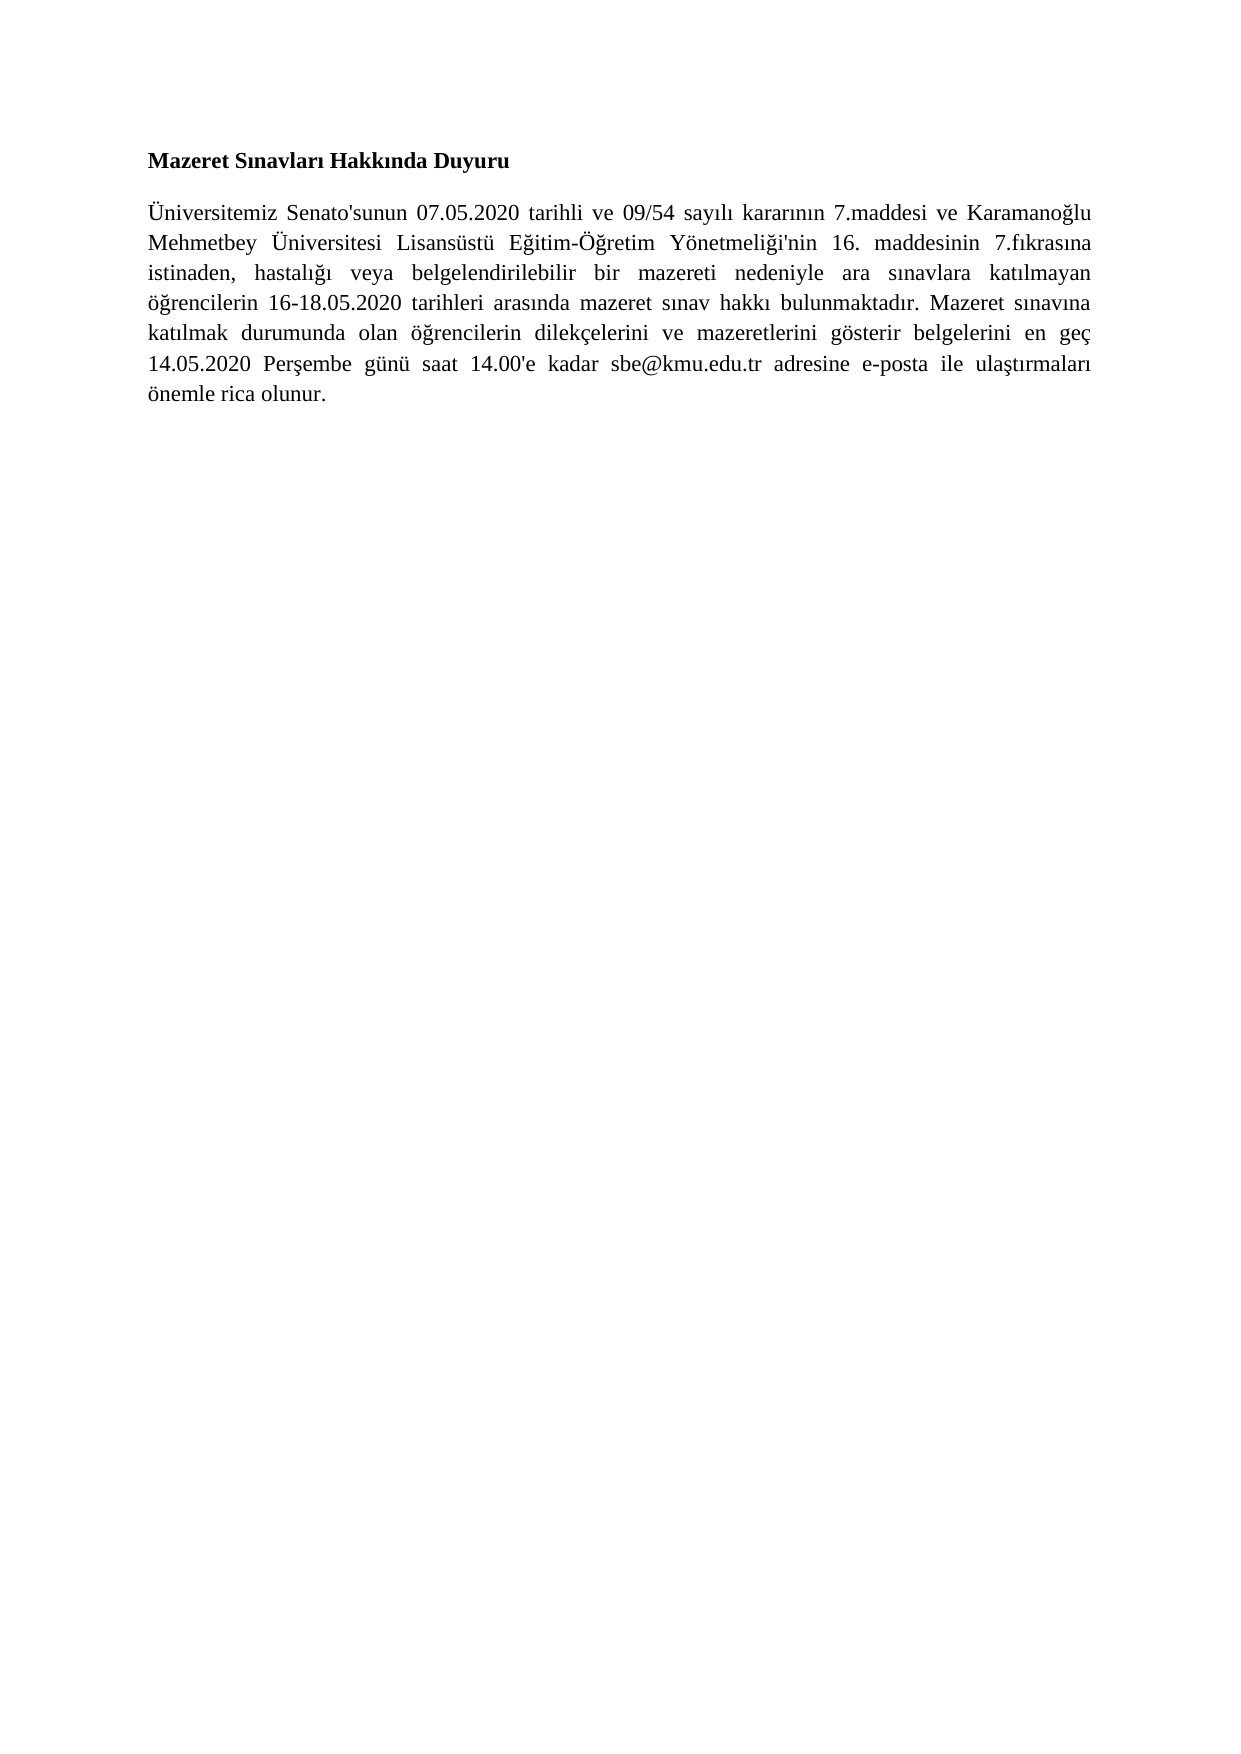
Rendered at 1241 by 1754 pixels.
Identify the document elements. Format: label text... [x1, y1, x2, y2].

text Üniversitemiz Senato'sunun 07.05.2020 tarihli ve 09/54 sayılı kararının 7.maddesi ve Karamanoğlu Mehmetbey Üniversitesi Lisansüstü Eğitim-Öğretim Yönetmeliği'nin 16. maddesinin 7.fıkrasına istinaden, hastalığı veya belgelendirilebilir bir mazereti nedeniyle ara sınavlara katılmayan öğrencilerin 16-18.05.2020 tarihleri arasında mazeret sınav hakkı bulunmaktadır. Mazeret sınavına katılmak durumunda olan öğrencilerin dilekçelerini ve mazeretlerini gösterir belgelerini en geç 14.05.2020 Perşembe günü saat 14.00'e kadar sbe@kmu.edu.tr adresine e-posta ile ulaştırmaları önemle rica olunur. [148, 199, 1093, 406]
text Mazeret Sınavları Hakkında Duyuru [148, 148, 1093, 174]
